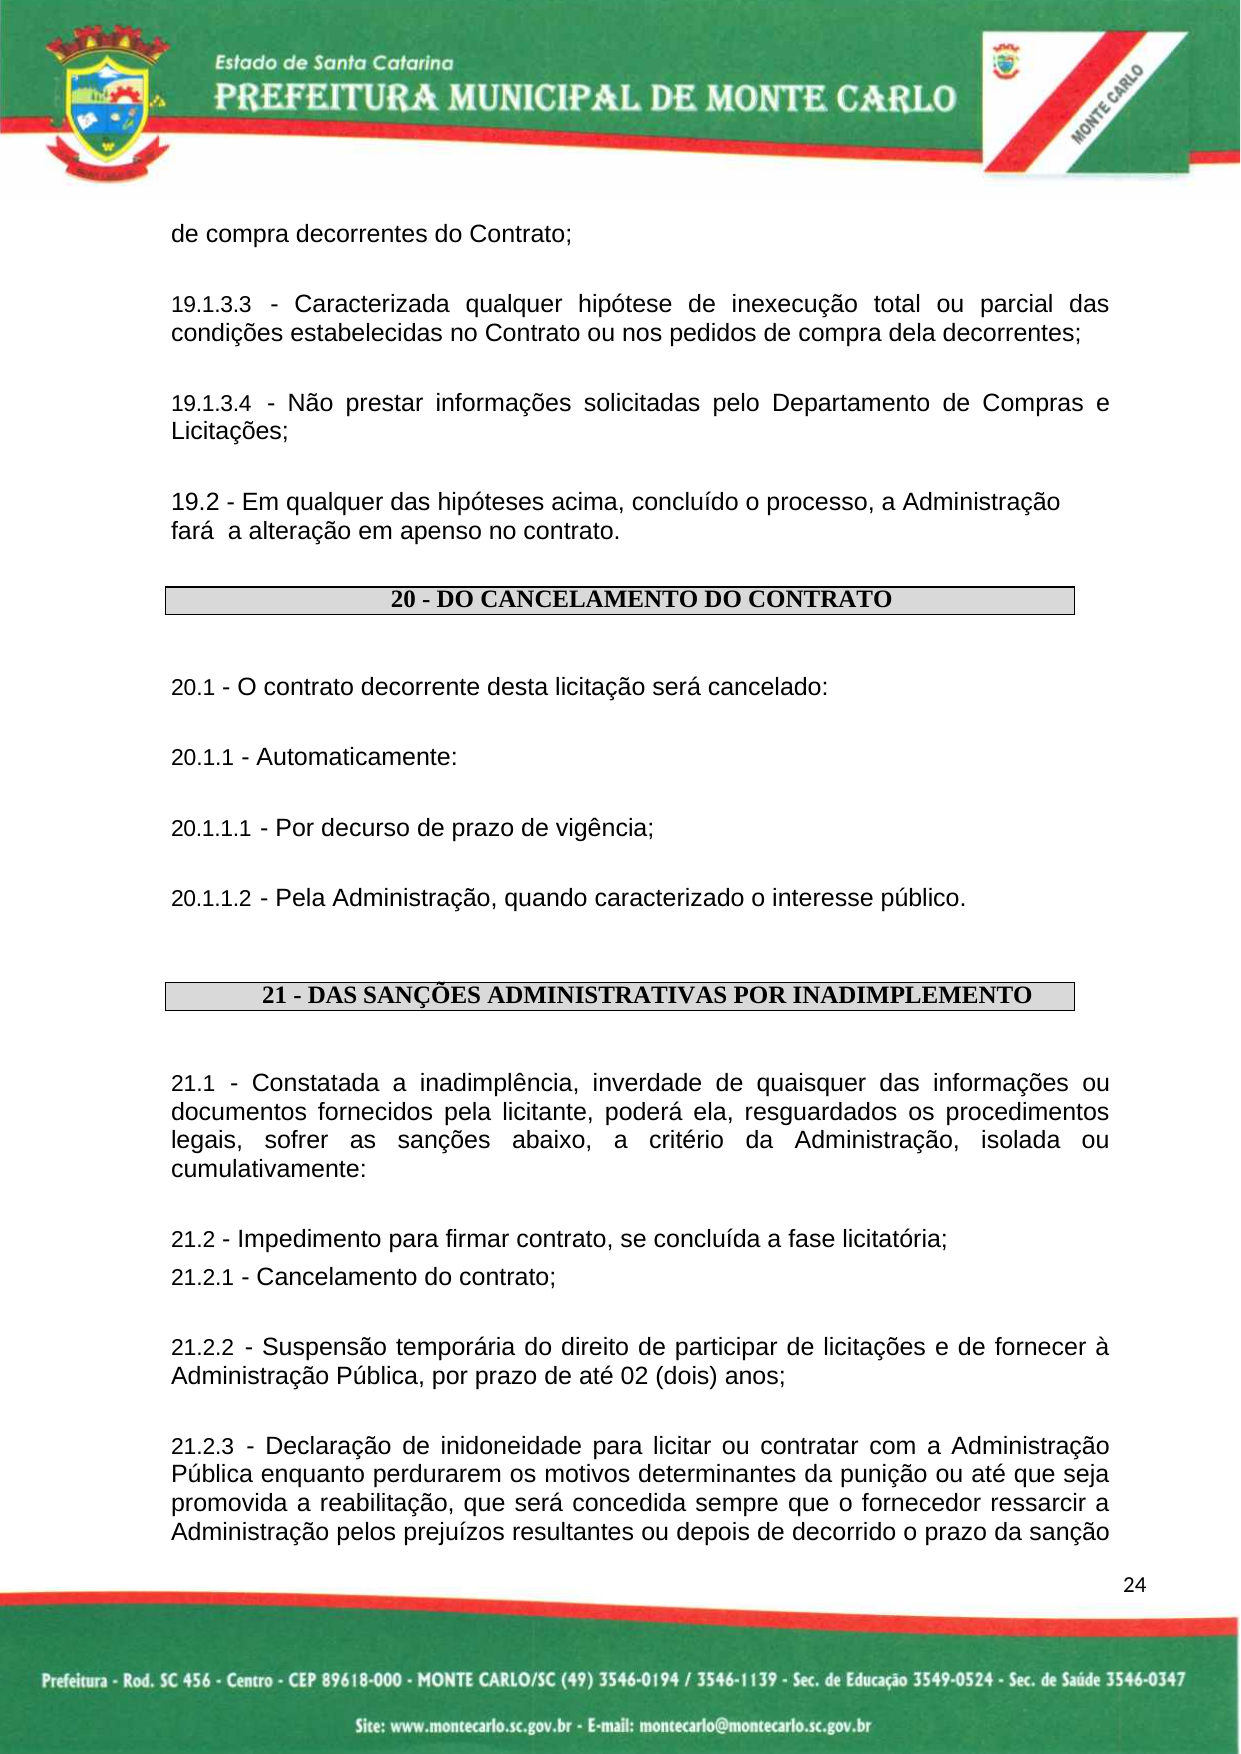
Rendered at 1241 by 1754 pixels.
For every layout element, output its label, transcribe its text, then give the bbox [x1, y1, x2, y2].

list - Caracterizada qualquer hipótese de inexecução total ou parcial das condições estabelecidas no Contrato ou nos pedidos de compra dela decorrentes; [171, 289, 1111, 346]
list - O contrato decorrente desta licitação será cancelado: [171, 672, 1134, 701]
list - Não prestar informações solicitadas pelo Departamento de Compras e Licitações; [171, 387, 1111, 445]
list - Automaticamente: [171, 742, 1134, 771]
picture [0, 0, 1241, 201]
picture [0, 1587, 1241, 1754]
text 19.2 - Em qualquer das hipóteses acima, concluído o processo, a Administração fará a alteração em apenso no contrato. [171, 487, 1097, 545]
list - Suspensão temporária do direito de participar de licitações e de fornecer à Administração Pública, por prazo de até 02 (dois) anos; [171, 1332, 1111, 1389]
list - Cancelamento do contrato; [171, 1262, 1134, 1291]
list - Pela Administração, quando caracterizado o interesse público. [171, 883, 1134, 912]
list - Não comparecer ou se recusar a retirar, no prazo estabelecido, os pedidos de compra decorrentes do Contrato; [171, 218, 1111, 247]
list - Constatada a inadimplência, inverdade de quaisquer das informações ou documentos fornecidos pela licitante, poderá ela, resguardados os procedimentos legais, sofrer as sanções abaixo, a critério da Administração, isolada ou cumulativamente: [171, 1068, 1111, 1183]
list - Impedimento para firmar contrato, se concluída a fase licitatória; [171, 1224, 1134, 1253]
list - Por decurso de prazo de vigência; [171, 813, 1134, 842]
